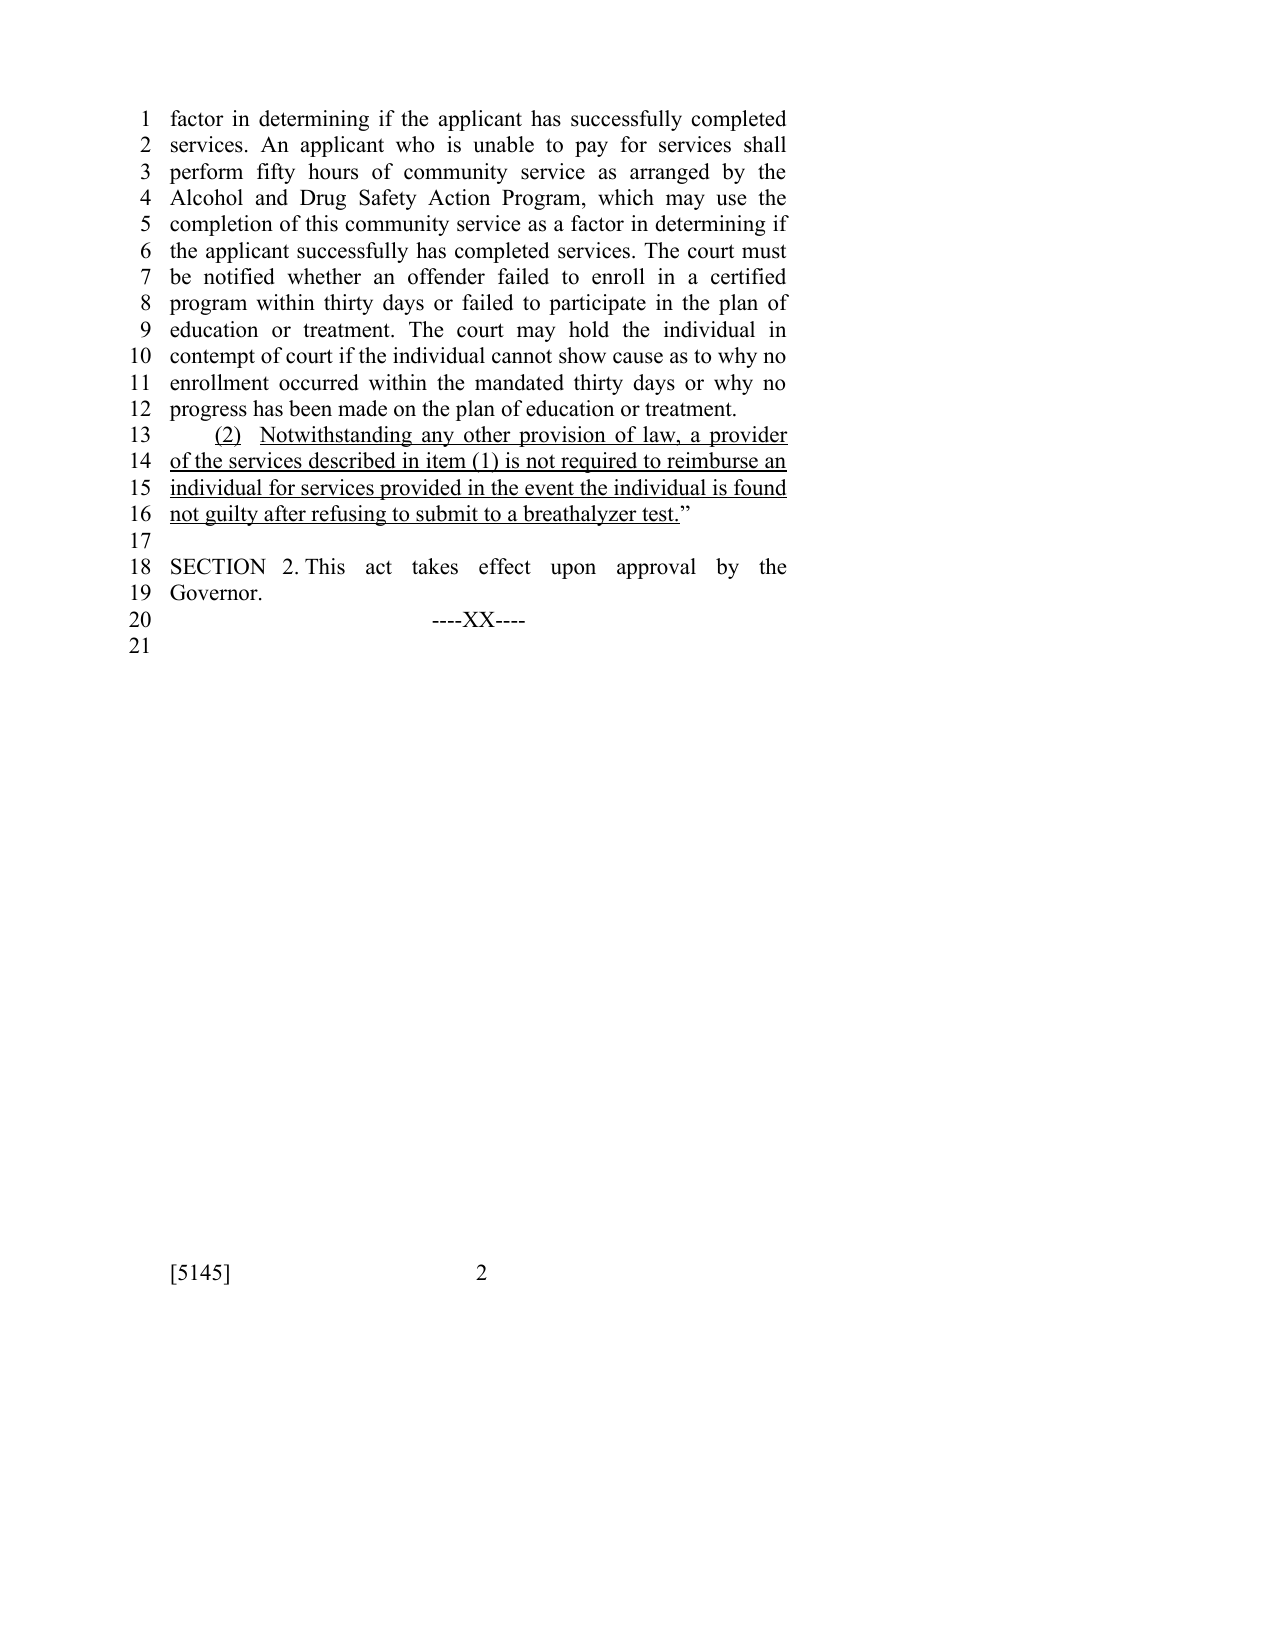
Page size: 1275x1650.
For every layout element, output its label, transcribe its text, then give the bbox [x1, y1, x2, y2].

text (2) Notwithstanding any other provision of law, a provider of the services described in item (1) is not required to reimburse an individual for services provided in the event the individual is found not guilty after refusing to submit to a breathalyzer test.” [169, 471, 787, 497]
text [169, 105, 787, 421]
text ----XX---- [169, 606, 787, 632]
text (2) Notwithstanding any other provision of law, a provider of the services described in item (1) is not required to reimburse an individual for services provided in the event the individual is found not guilty after refusing to submit to a breathalyzer test.” [169, 421, 787, 470]
text SECTION 2. This act takes effect upon approval by the Governor. [169, 553, 787, 606]
text (2) Notwithstanding any other provision of law, a provider of the services described in item (1) is not required to reimburse an individual for services provided in the event the individual is found not guilty after refusing to submit to a breathalyzer test.” [169, 498, 787, 527]
